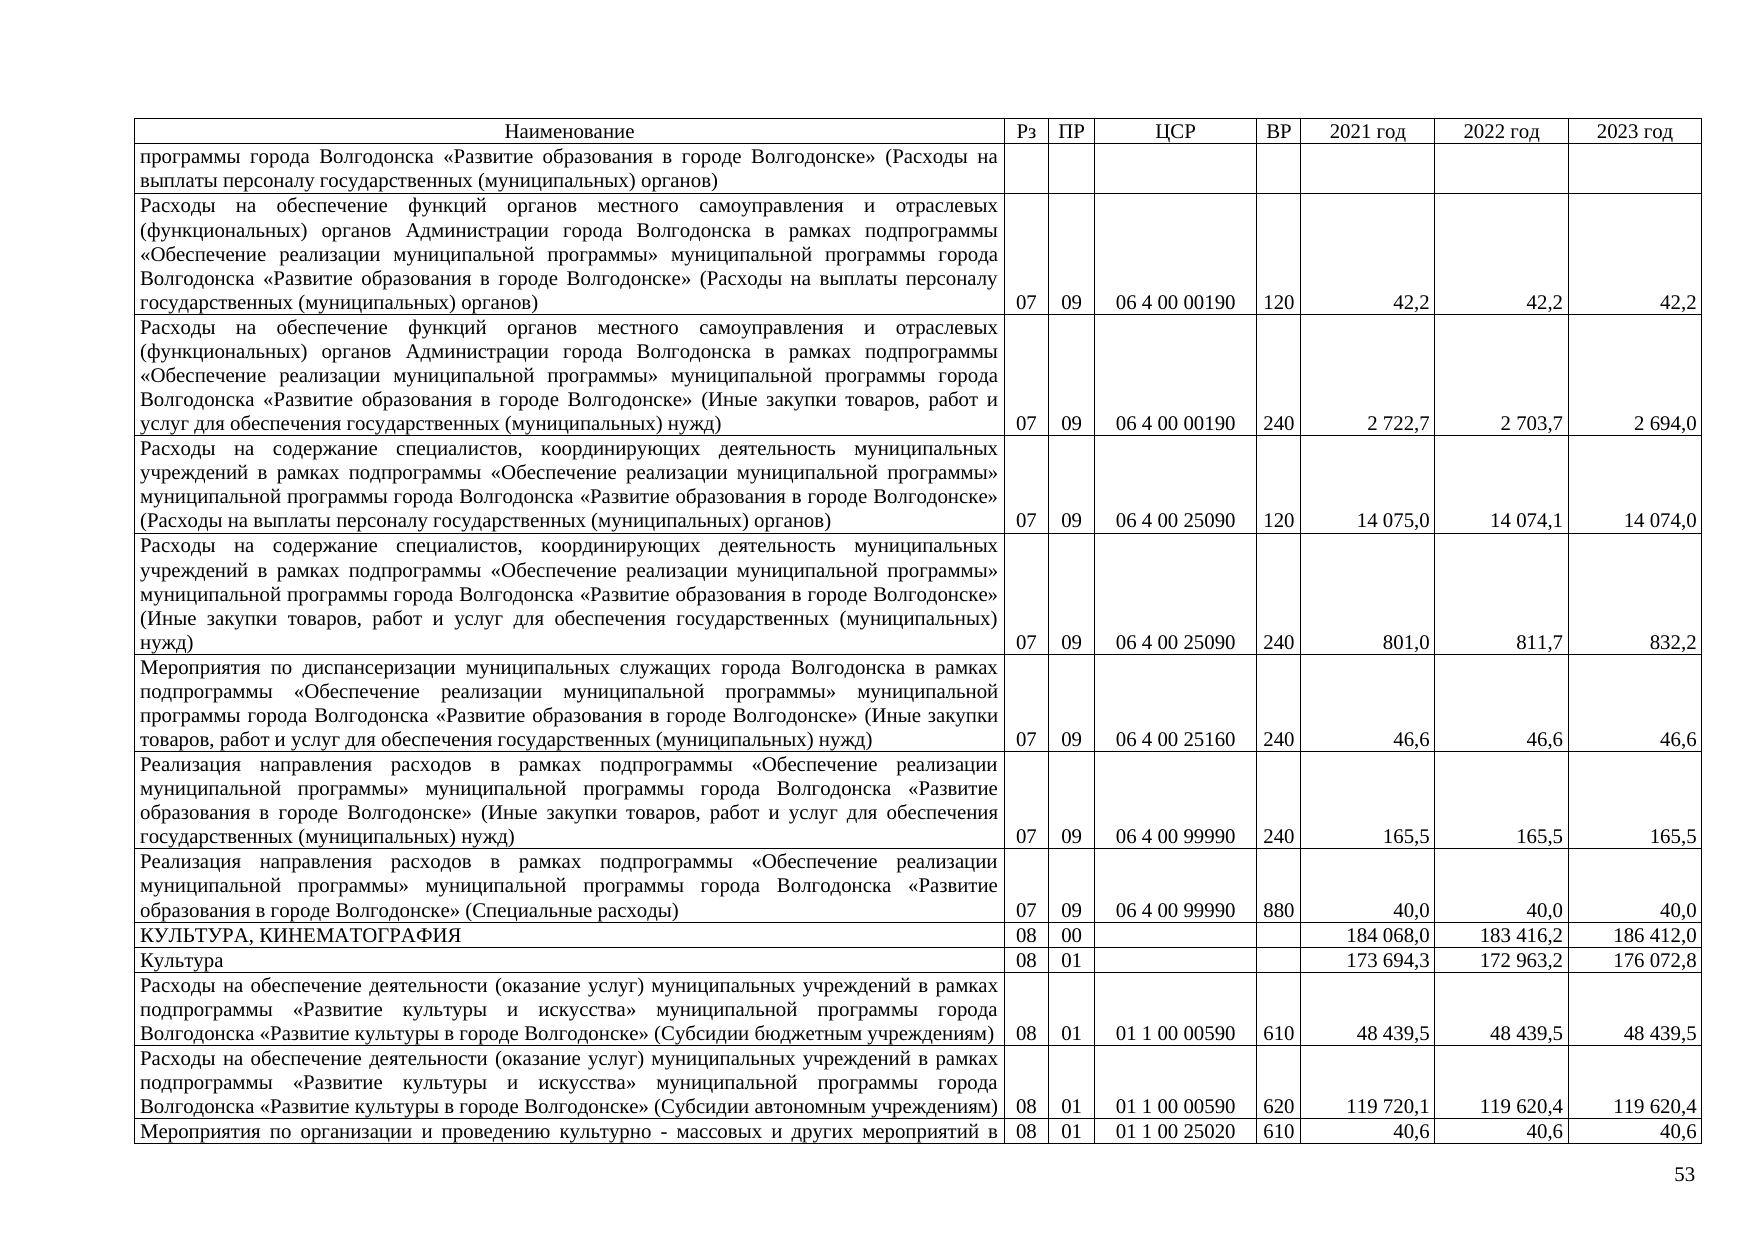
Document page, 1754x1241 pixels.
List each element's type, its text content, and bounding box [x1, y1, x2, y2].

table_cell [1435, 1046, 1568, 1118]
table_header Наименование [135, 119, 1004, 143]
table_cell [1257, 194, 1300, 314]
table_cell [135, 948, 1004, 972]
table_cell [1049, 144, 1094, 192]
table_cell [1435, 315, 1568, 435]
table_header Рз [1005, 119, 1048, 143]
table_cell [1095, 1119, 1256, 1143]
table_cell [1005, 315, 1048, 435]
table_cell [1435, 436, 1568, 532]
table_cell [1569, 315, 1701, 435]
table_header ЦСР [1095, 119, 1256, 143]
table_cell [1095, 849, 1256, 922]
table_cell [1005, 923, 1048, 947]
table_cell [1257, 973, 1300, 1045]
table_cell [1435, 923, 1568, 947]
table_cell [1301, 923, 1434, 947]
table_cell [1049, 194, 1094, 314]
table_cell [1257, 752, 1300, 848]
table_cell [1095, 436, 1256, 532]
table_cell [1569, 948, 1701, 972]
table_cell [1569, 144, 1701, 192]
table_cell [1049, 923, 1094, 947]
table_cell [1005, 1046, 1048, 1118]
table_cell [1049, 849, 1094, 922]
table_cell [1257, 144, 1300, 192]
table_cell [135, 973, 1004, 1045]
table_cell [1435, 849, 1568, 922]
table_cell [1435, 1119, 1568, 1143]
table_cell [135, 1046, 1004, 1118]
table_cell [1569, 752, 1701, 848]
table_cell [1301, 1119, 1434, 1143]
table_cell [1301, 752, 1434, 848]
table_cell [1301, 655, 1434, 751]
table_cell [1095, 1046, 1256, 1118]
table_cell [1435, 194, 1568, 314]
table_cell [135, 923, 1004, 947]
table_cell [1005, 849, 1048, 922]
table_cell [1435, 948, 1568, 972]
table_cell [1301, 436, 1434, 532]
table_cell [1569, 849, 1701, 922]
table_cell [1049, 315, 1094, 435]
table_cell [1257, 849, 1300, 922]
table_header 2022 год [1435, 119, 1568, 143]
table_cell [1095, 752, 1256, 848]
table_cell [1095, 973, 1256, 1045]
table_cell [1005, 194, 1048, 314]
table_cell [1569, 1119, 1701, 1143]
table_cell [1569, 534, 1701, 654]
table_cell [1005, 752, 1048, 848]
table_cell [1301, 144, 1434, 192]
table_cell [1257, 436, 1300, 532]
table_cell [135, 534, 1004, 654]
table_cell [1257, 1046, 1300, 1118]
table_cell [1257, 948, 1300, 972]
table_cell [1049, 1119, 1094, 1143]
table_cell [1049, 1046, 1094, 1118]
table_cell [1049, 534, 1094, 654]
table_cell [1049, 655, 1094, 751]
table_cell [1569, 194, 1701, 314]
table_header ВР [1257, 119, 1300, 143]
table_header 2023 год [1569, 119, 1701, 143]
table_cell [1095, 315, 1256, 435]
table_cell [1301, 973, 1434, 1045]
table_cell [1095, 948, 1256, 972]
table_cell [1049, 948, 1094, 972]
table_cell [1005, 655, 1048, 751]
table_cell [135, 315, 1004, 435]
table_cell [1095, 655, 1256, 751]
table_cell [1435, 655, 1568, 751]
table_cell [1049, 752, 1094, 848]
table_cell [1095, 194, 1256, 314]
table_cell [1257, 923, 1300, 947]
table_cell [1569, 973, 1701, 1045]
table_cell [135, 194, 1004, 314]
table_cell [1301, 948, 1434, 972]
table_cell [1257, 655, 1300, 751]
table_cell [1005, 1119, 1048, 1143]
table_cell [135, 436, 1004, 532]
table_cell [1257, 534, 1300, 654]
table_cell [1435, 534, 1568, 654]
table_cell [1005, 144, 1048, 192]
table_header 2021 год [1301, 119, 1434, 143]
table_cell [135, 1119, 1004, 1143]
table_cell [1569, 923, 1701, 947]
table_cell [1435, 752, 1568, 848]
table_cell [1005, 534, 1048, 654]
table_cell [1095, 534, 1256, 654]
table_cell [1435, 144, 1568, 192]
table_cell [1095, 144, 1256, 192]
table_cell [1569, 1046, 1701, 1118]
table_header ПР [1049, 119, 1094, 143]
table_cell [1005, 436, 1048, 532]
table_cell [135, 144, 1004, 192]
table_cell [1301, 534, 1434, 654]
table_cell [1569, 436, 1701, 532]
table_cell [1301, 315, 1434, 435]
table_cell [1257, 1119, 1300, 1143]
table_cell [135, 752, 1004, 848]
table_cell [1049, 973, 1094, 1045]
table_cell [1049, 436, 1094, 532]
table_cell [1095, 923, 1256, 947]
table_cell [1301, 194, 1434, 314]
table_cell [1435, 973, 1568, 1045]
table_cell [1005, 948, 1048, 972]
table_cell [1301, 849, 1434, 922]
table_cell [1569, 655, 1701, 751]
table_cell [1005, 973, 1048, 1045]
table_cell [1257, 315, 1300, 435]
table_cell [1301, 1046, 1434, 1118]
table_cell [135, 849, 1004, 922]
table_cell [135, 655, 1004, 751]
